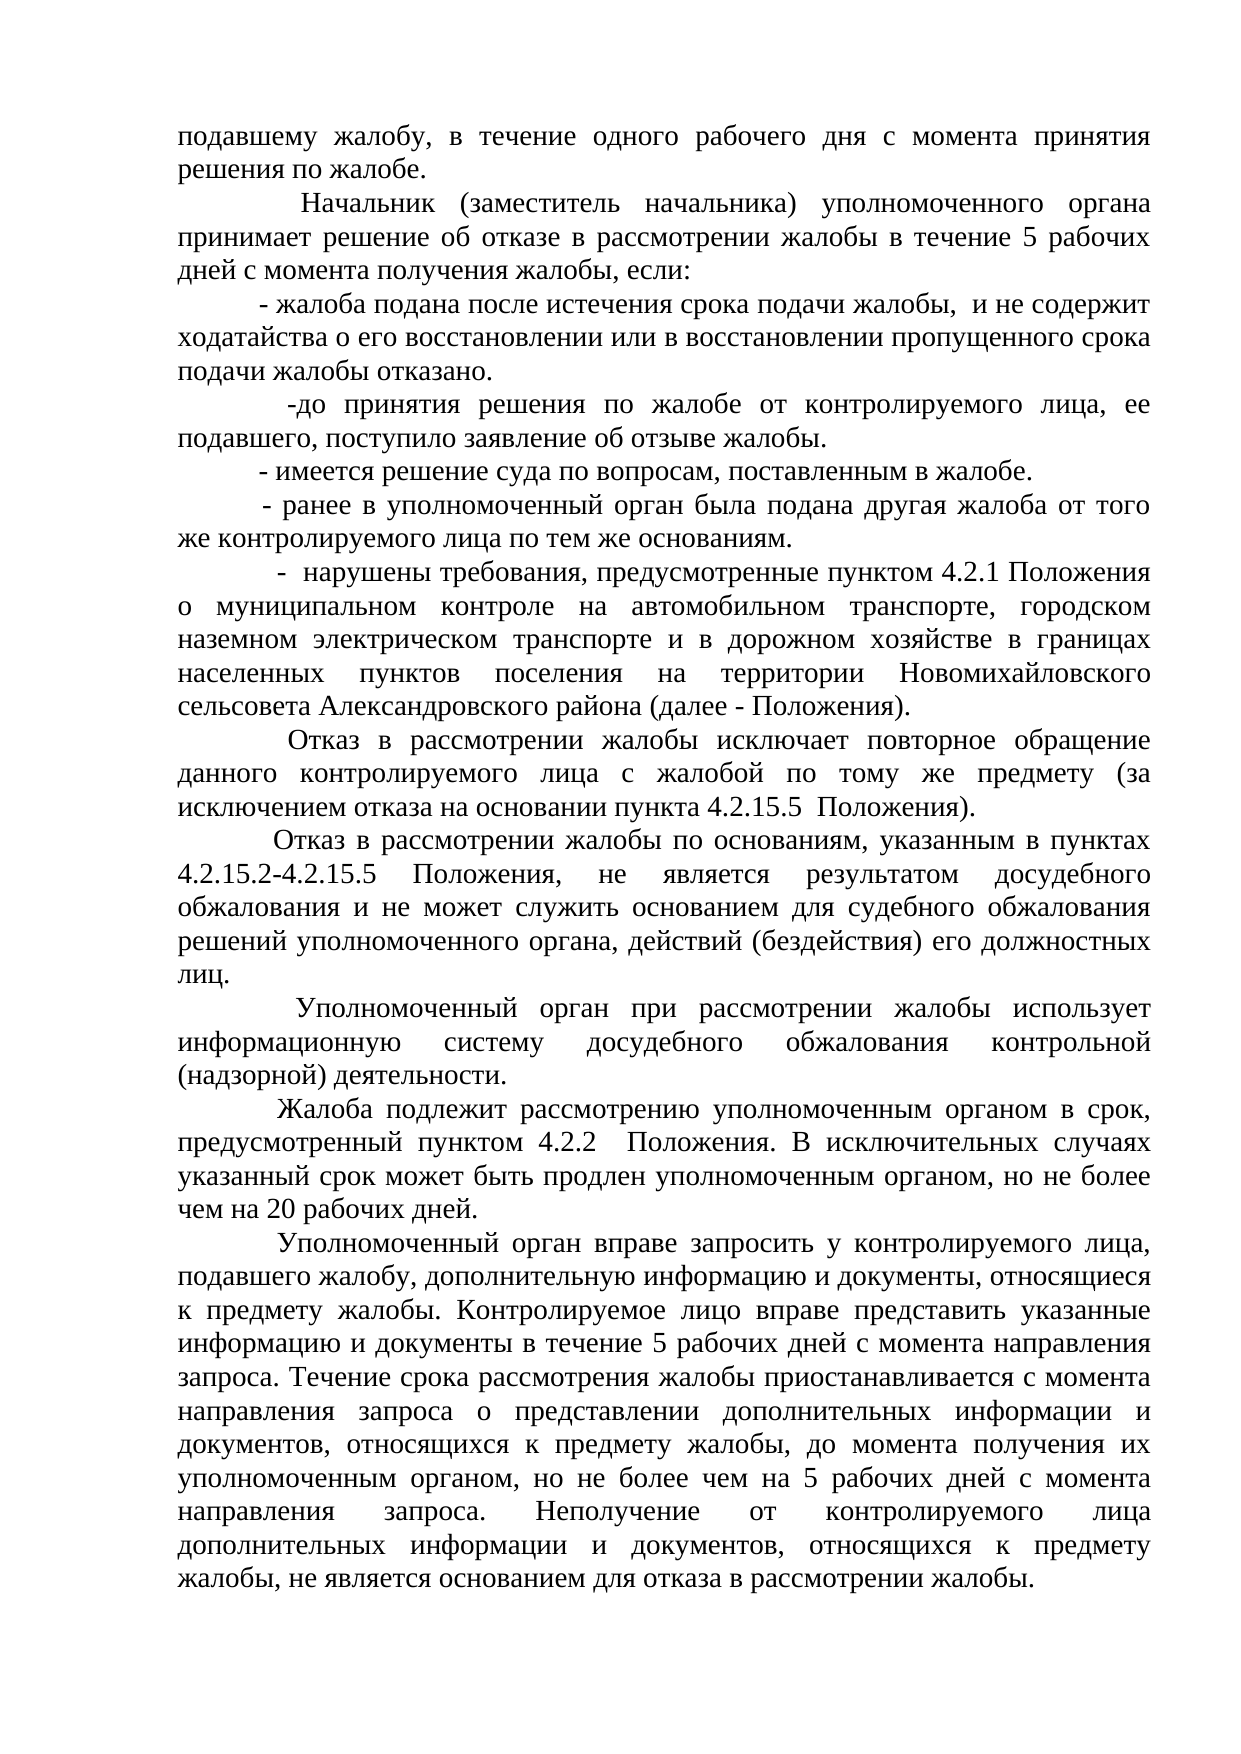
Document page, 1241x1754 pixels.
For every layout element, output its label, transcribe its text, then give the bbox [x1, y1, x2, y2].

text - ранее в уполномоченный орган была подана другая жалоба от того же контролируемого лица по тем же основаниям. [177, 487, 1152, 554]
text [177, 118, 1152, 185]
text Отказ в рассмотрении жалобы по основаниям, указанным в пунктах 4.2.15.2-4.2.15.5 Положения, не является результатом досудебного обжалования и не может служить основанием для судебного обжалования решений уполномоченного органа, действий (бездействия) его должностных лиц. [177, 822, 1152, 990]
text Начальник (заместитель начальника) уполномоченного органа принимает решение об отказе в рассмотрении жалобы в течение 5 рабочих дней с момента получения жалобы, если: [177, 185, 1152, 286]
text - нарушены требования, предусмотренные пунктом 4.2.1 Положения о муниципальном контроле на автомобильном транспорте, городском наземном электрическом транспорте и в дорожном хозяйстве в границах населенных пунктов поселения на территории Новомихайловского сельсовета Александровского района (далее - Положения). [177, 554, 1152, 722]
text Отказ в рассмотрении жалобы исключает повторное обращение данного контролируемого лица с жалобой по тому же предмету (за исключением отказа на основании пункта 4.2.15.5 Положения). [177, 722, 1152, 822]
text Уполномоченный орган вправе запросить у контролируемого лица, подавшего жалобу, дополнительную информацию и документы, относящиеся к предмету жалобы. Контролируемое лицо вправе представить указанные информацию и документы в течение 5 рабочих дней с момента направления запроса. Течение срока рассмотрения жалобы приостанавливается с момента направления запроса о представлении дополнительных информации и документов, относящихся к предмету жалобы, до момента получения их уполномоченным органом, но не более чем на 5 рабочих дней с момента направления запроса. Неполучение от контролируемого лица дополнительных информации и документов, относящихся к предмету жалобы, не является основанием для отказа в рассмотрении жалобы. [177, 1225, 1152, 1594]
text - имеется решение суда по вопросам, поставленным в жалобе. [177, 453, 1152, 487]
text Жалоба подлежит рассмотрению уполномоченным органом в срок, предусмотренный пунктом 4.2.2 Положения. В исключительных случаях указанный срок может быть продлен уполномоченным органом, но не более чем на 20 рабочих дней. [177, 1091, 1152, 1225]
text Уполномоченный орган при рассмотрении жалобы использует информационную систему досудебного обжалования контрольной (надзорной) деятельности. [177, 990, 1152, 1091]
text -до принятия решения по жалобе от контролируемого лица, ее подавшего, поступило заявление об отзыве жалобы. [177, 386, 1152, 453]
text - жалоба подана после истечения срока подачи жалобы, и не содержит ходатайства о его восстановлении или в восстановлении пропущенного срока подачи жалобы отказано. [177, 286, 1152, 386]
